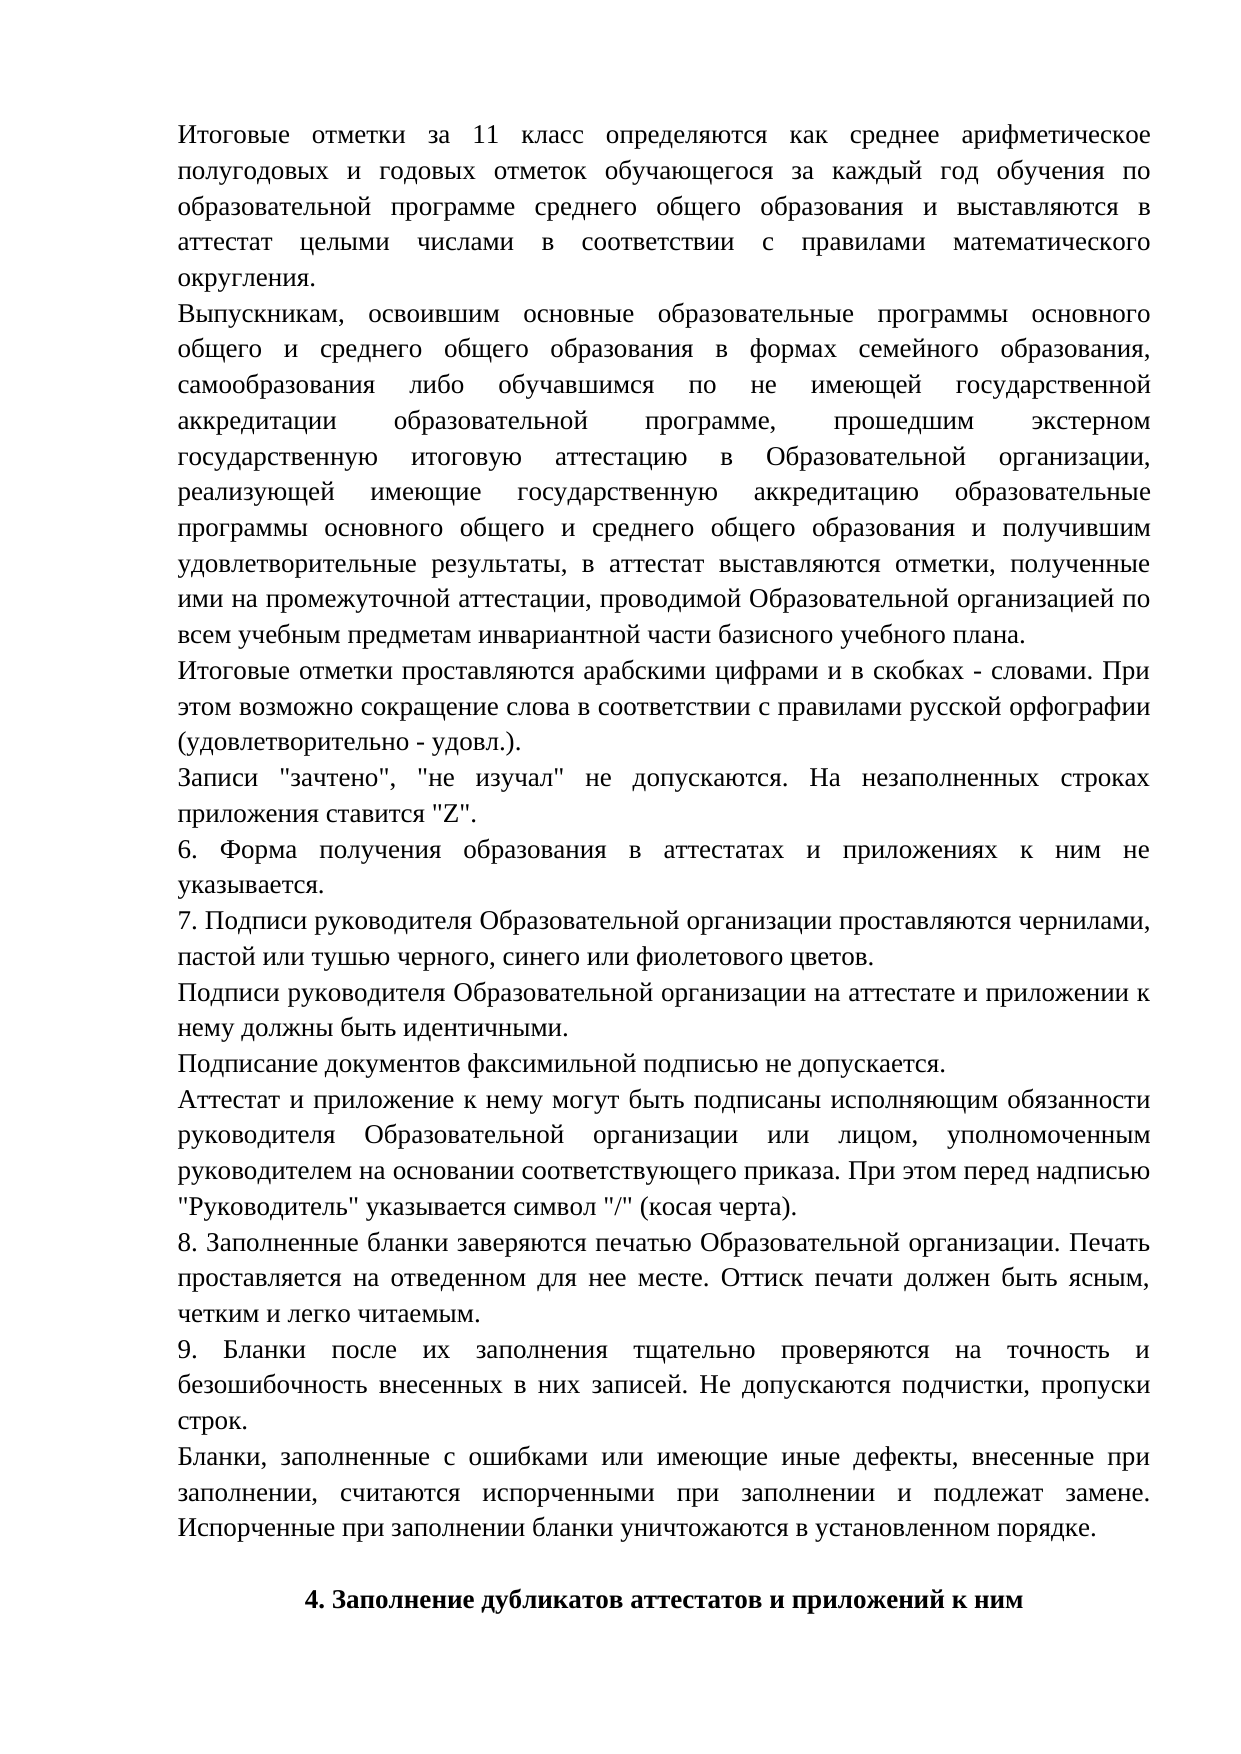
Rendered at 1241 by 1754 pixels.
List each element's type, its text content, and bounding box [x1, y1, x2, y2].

text Записи "зачтено", "не изучал" не допускаются. На незаполненных строках приложения ставится "Z". [177, 761, 1152, 828]
text Бланки, заполненные с ошибками или имеющие иные дефекты, внесенные при заполнении, считаются испорченными при заполнении и подлежат замене. Испорченные при заполнении бланки уничтожаются в установленном порядке. [177, 1440, 1152, 1543]
text 9. Бланки после их заполнения тщательно проверяются на точность и безошибочность внесенных в них записей. Не допускаются подчистки, пропуски строк. [177, 1333, 1152, 1436]
text 4. Заполнение дубликатов аттестатов и приложений к ним [177, 1583, 1152, 1614]
text Подписание документов факсимильной подписью не допускается. [177, 1047, 1152, 1078]
text Выпускникам, освоившим основные образовательные программы основного общего и среднего общего образования в формах семейного образования, самообразования либо обучавшимся по не имеющей государственной аккредитации образовательной программе, прошедшим экстерном государственную итоговую аттестацию в Образовательной организации, реализующей имеющие государственную аккредитацию образовательные программы основного общего и среднего общего образования и получившим удовлетворительные результаты, в аттестат выставляются отметки, полученные ими на промежуточной аттестации, проводимой Образовательной организацией по всем учебным предметам инвариантной части базисного учебного плана. [177, 297, 1152, 649]
text 7. Подписи руководителя Образовательной организации проставляются чернилами, пастой или тушью черного, синего или фиолетового цветов. [177, 904, 1152, 971]
text Аттестат и приложение к нему могут быть подписаны исполняющим обязанности руководителя Образовательной организации или лицом, уполномоченным руководителем на основании соответствующего приказа. При этом перед надписью "Руководитель" указывается символ "/" (косая черта). [177, 1083, 1152, 1221]
text Подписи руководителя Образовательной организации на аттестате и приложении к нему должны быть идентичными. [177, 976, 1152, 1042]
text Итоговые отметки за 11 класс определяются как среднее арифметическое полугодовых и годовых отметок обучающегося за каждый год обучения по образовательной программе среднего общего образования и выставляются в аттестат целыми числами в соответствии с правилами математического округления. [177, 118, 1152, 292]
text 8. Заполненные бланки заверяются печатью Образовательной организации. Печать проставляется на отведенном для нее месте. Оттиск печати должен быть ясным, четким и легко читаемым. [177, 1226, 1152, 1328]
text 6. Форма получения образования в аттестатах и приложениях к ним не указывается. [177, 833, 1152, 899]
text Итоговые отметки проставляются арабскими цифрами и в скобках - словами. При этом возможно сокращение слова в соответствии с правилами русской орфографии (удовлетворительно - удовл.). [177, 654, 1152, 757]
